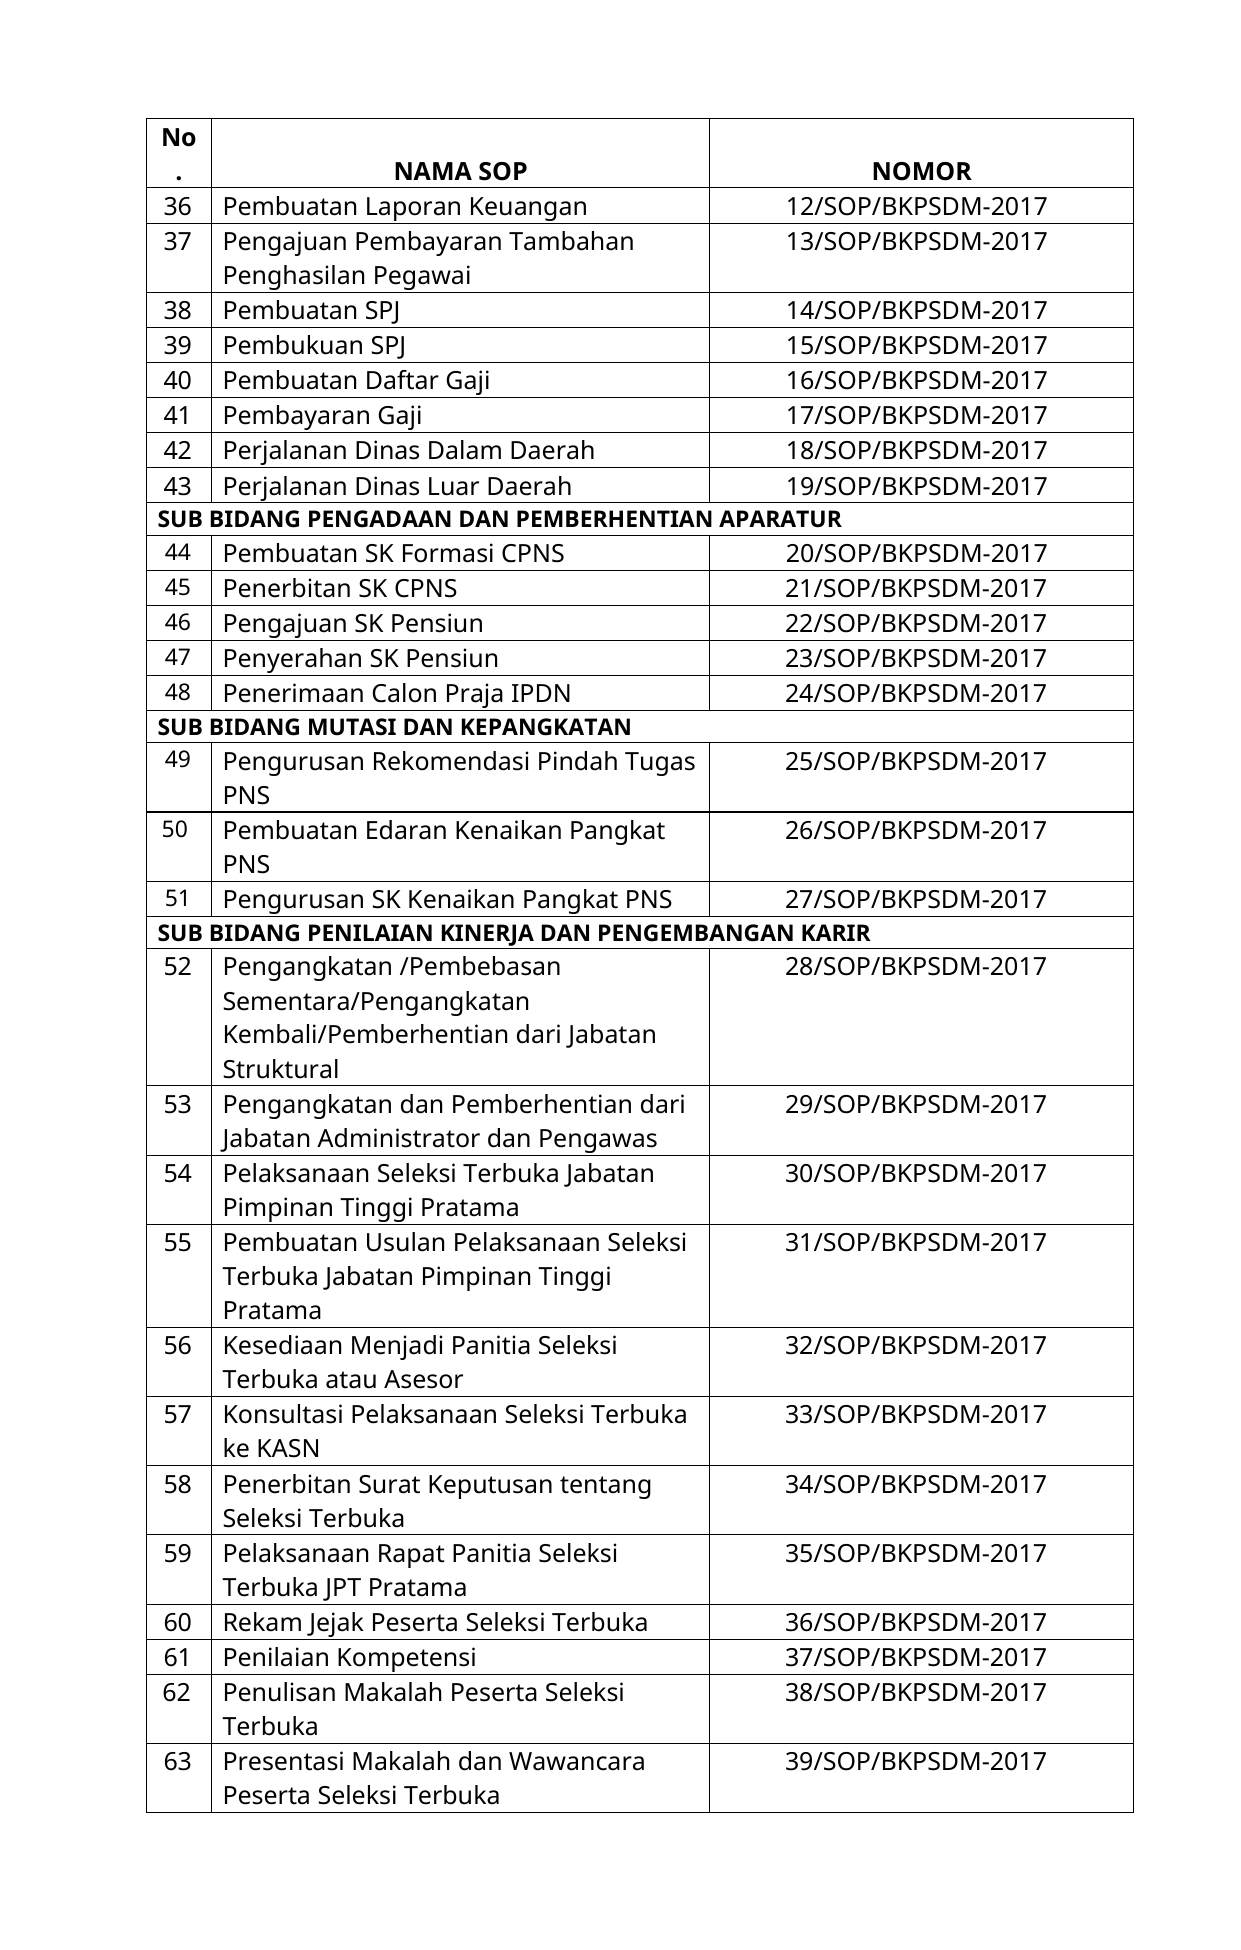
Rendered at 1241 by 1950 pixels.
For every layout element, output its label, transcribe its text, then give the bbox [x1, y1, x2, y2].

table_cell Kesediaan Menjadi Panitia Seleksi Terbuka atau Asesor [212, 1328, 709, 1396]
table_cell 20/SOP/BKPSDM-2017 [710, 536, 1133, 569]
table_cell 43 [147, 468, 211, 502]
table_cell 39 [147, 328, 211, 362]
table_cell 13/SOP/BKPSDM-2017 [710, 224, 1133, 292]
table_cell 63 [147, 1744, 211, 1812]
table_cell Rekam Jejak Peserta Seleksi Terbuka [212, 1605, 709, 1639]
table_cell 44 [147, 536, 211, 569]
table_cell 27/SOP/BKPSDM-2017 [710, 882, 1133, 916]
table_cell Pelaksanaan Seleksi Terbuka Jabatan Pimpinan Tinggi Pratama [212, 1156, 709, 1224]
table_cell 31/SOP/BKPSDM-2017 [710, 1225, 1133, 1327]
table_cell 56 [147, 1328, 211, 1396]
table_cell 22/SOP/BKPSDM-2017 [710, 606, 1133, 640]
table_cell Pembuatan Usulan Pelaksanaan Seleksi Terbuka Jabatan Pimpinan Tinggi Pratama [212, 1225, 709, 1327]
table_cell 55 [147, 1225, 211, 1327]
table_cell 12/SOP/BKPSDM-2017 [710, 188, 1133, 222]
table_cell Pengangkatan dan Pemberhentian dari Jabatan Administrator dan Pengawas [212, 1086, 709, 1154]
table_cell SUB BIDANG PENILAIAN KINERJA DAN PENGEMBANGAN KARIR [147, 917, 1133, 948]
table_cell 57 [147, 1397, 211, 1465]
table_cell 45 [147, 571, 211, 605]
table_cell Pengajuan SK Pensiun [212, 606, 709, 640]
table_header NAMA SOP [212, 119, 709, 187]
table_cell 50 [147, 813, 211, 881]
table_cell 58 [147, 1466, 211, 1534]
table_cell 42 [147, 433, 211, 467]
table_cell Pengajuan Pembayaran Tambahan Penghasilan Pegawai [212, 224, 709, 292]
table_cell 33/SOP/BKPSDM-2017 [710, 1397, 1133, 1465]
table_cell Konsultasi Pelaksanaan Seleksi Terbuka ke KASN [212, 1397, 709, 1465]
table_cell Penyerahan SK Pensiun [212, 641, 709, 675]
table_cell Perjalanan Dinas Dalam Daerah [212, 433, 709, 467]
table_cell 19/SOP/BKPSDM-2017 [710, 468, 1133, 502]
table_cell 49 [147, 743, 211, 811]
table_cell 25/SOP/BKPSDM-2017 [710, 743, 1133, 811]
table_cell 62 [147, 1675, 211, 1743]
table_cell Penerbitan SK CPNS [212, 571, 709, 605]
table_cell 32/SOP/BKPSDM-2017 [710, 1328, 1133, 1396]
table_cell 54 [147, 1156, 211, 1224]
table_cell 18/SOP/BKPSDM-2017 [710, 433, 1133, 467]
table_cell 60 [147, 1605, 211, 1639]
table_cell 36 [147, 188, 211, 222]
table_cell 38/SOP/BKPSDM-2017 [710, 1675, 1133, 1743]
table_cell Pengangkatan /Pembebasan Sementara/Pengangkatan Kembali/Pemberhentian dari Jabatan Struktural [212, 949, 709, 1085]
table_cell 52 [147, 949, 211, 1085]
table_cell 16/SOP/BKPSDM-2017 [710, 363, 1133, 397]
table_cell Penulisan Makalah Peserta Seleksi Terbuka [212, 1675, 709, 1743]
table_cell 17/SOP/BKPSDM-2017 [710, 398, 1133, 432]
table_cell 35/SOP/BKPSDM-2017 [710, 1535, 1133, 1603]
table_cell Pengurusan Rekomendasi Pindah Tugas PNS [212, 743, 709, 811]
table_cell 39/SOP/BKPSDM-2017 [710, 1744, 1133, 1812]
table_cell 61 [147, 1640, 211, 1674]
table_cell SUB BIDANG PENGADAAN DAN PEMBERHENTIAN APARATUR [147, 503, 1133, 534]
table_cell 15/SOP/BKPSDM-2017 [710, 328, 1133, 362]
table_cell 37 [147, 224, 211, 292]
table_cell 40 [147, 363, 211, 397]
table_cell 47 [147, 641, 211, 675]
table_header NOMOR [710, 119, 1133, 187]
table_cell 46 [147, 606, 211, 640]
table_cell 29/SOP/BKPSDM-2017 [710, 1086, 1133, 1154]
table_cell 34/SOP/BKPSDM-2017 [710, 1466, 1133, 1534]
table_cell 30/SOP/BKPSDM-2017 [710, 1156, 1133, 1224]
table_cell Pembuatan SK Formasi CPNS [212, 536, 709, 569]
table_cell Perjalanan Dinas Luar Daerah [212, 468, 709, 502]
table_cell Pembuatan SPJ [212, 293, 709, 327]
table_cell 53 [147, 1086, 211, 1154]
table_cell SUB BIDANG MUTASI DAN KEPANGKATAN [147, 711, 1133, 742]
table_cell 51 [147, 882, 211, 916]
table_cell Penerimaan Calon Praja IPDN [212, 676, 709, 710]
table_cell 24/SOP/BKPSDM-2017 [710, 676, 1133, 710]
table_cell 28/SOP/BKPSDM-2017 [710, 949, 1133, 1085]
table_cell 14/SOP/BKPSDM-2017 [710, 293, 1133, 327]
table_cell Pembuatan Laporan Keuangan [212, 188, 709, 222]
table_cell Pengurusan SK Kenaikan Pangkat PNS [212, 882, 709, 916]
table_cell 41 [147, 398, 211, 432]
table_cell 38 [147, 293, 211, 327]
table_cell 36/SOP/BKPSDM-2017 [710, 1605, 1133, 1639]
table_cell 26/SOP/BKPSDM-2017 [710, 813, 1133, 881]
table_cell Pembuatan Daftar Gaji [212, 363, 709, 397]
table_cell Pembuatan Edaran Kenaikan Pangkat PNS [212, 813, 709, 881]
table_cell 23/SOP/BKPSDM-2017 [710, 641, 1133, 675]
table_header No. [147, 119, 211, 187]
table_cell Presentasi Makalah dan Wawancara Peserta Seleksi Terbuka [212, 1744, 709, 1812]
table_cell 48 [147, 676, 211, 710]
table_cell Pembayaran Gaji [212, 398, 709, 432]
table_cell 59 [147, 1535, 211, 1603]
table_cell Pelaksanaan Rapat Panitia Seleksi Terbuka JPT Pratama [212, 1535, 709, 1603]
table_cell Penilaian Kompetensi [212, 1640, 709, 1674]
table_cell Pembukuan SPJ [212, 328, 709, 362]
table_cell 37/SOP/BKPSDM-2017 [710, 1640, 1133, 1674]
table_cell 21/SOP/BKPSDM-2017 [710, 571, 1133, 605]
table_cell Penerbitan Surat Keputusan tentang Seleksi Terbuka [212, 1466, 709, 1534]
